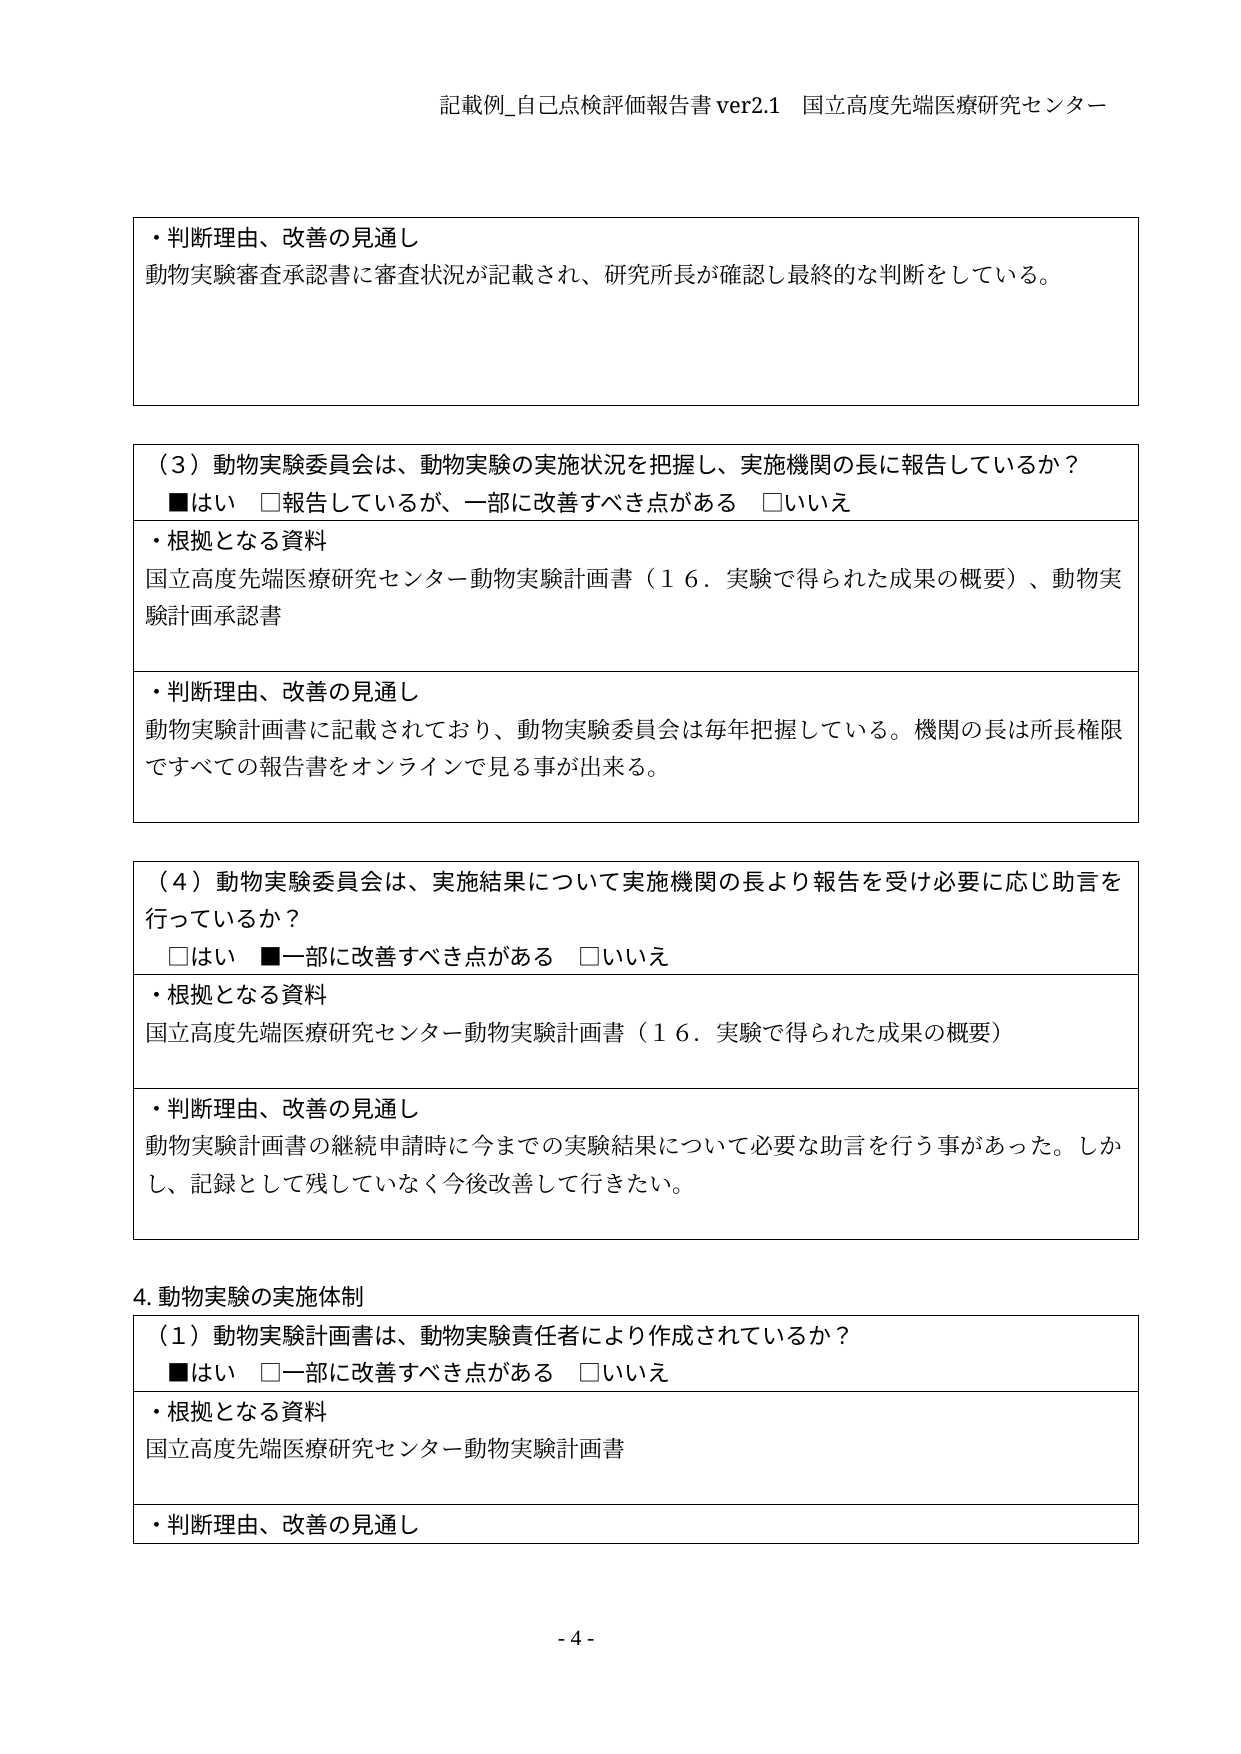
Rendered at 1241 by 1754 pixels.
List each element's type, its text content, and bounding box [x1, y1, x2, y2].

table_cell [134, 1505, 1138, 1543]
table_cell ・判断理由、改善の見通し 動物実験計画書の継続申請時に今までの実験結果について必要な助言を行う事があった。しかし、記録として残していなく今後改善して行きたい。 [134, 1089, 1138, 1239]
table_cell ・判断理由、改善の見通し 動物実験計画書に記載されており、動物実験委員会は毎年把握している。機関の長は所長権限ですべての報告書をオンラインで見る事が出来る。 [134, 672, 1138, 822]
table_cell ・根拠となる資料 国立高度先端医療研究センター動物実験計画書（１６．実験で得られた成果の概要）、動物実験計画承認書 [134, 521, 1138, 671]
table_cell ・根拠となる資料 国立高度先端医療研究センター動物実験計画書 [134, 1392, 1138, 1504]
table_header （４）動物実験委員会は、実施結果について実施機関の長より報告を受け必要に応じ助言を行っているか？ □はい ■一部に改善すべき点がある □いいえ [134, 862, 1138, 974]
table_header （１）動物実験計画書は、動物実験責任者により作成されているか？ ■はい □一部に改善すべき点がある □いいえ [134, 1316, 1138, 1391]
table_cell ・判断理由、改善の見通し 動物実験審査承認書に審査状況が記載され、研究所長が確認し最終的な判断をしている。 [134, 218, 1138, 405]
table_header （３）動物実験委員会は、動物実験の実施状況を把握し、実施機関の長に報告しているか？ ■はい □報告しているが、一部に改善すべき点がある □いいえ [134, 445, 1138, 520]
text 4. 動物実験の実施体制 [133, 1277, 1108, 1315]
table_cell ・根拠となる資料 国立高度先端医療研究センター動物実験計画書（１６．実験で得られた成果の概要） [134, 975, 1138, 1088]
